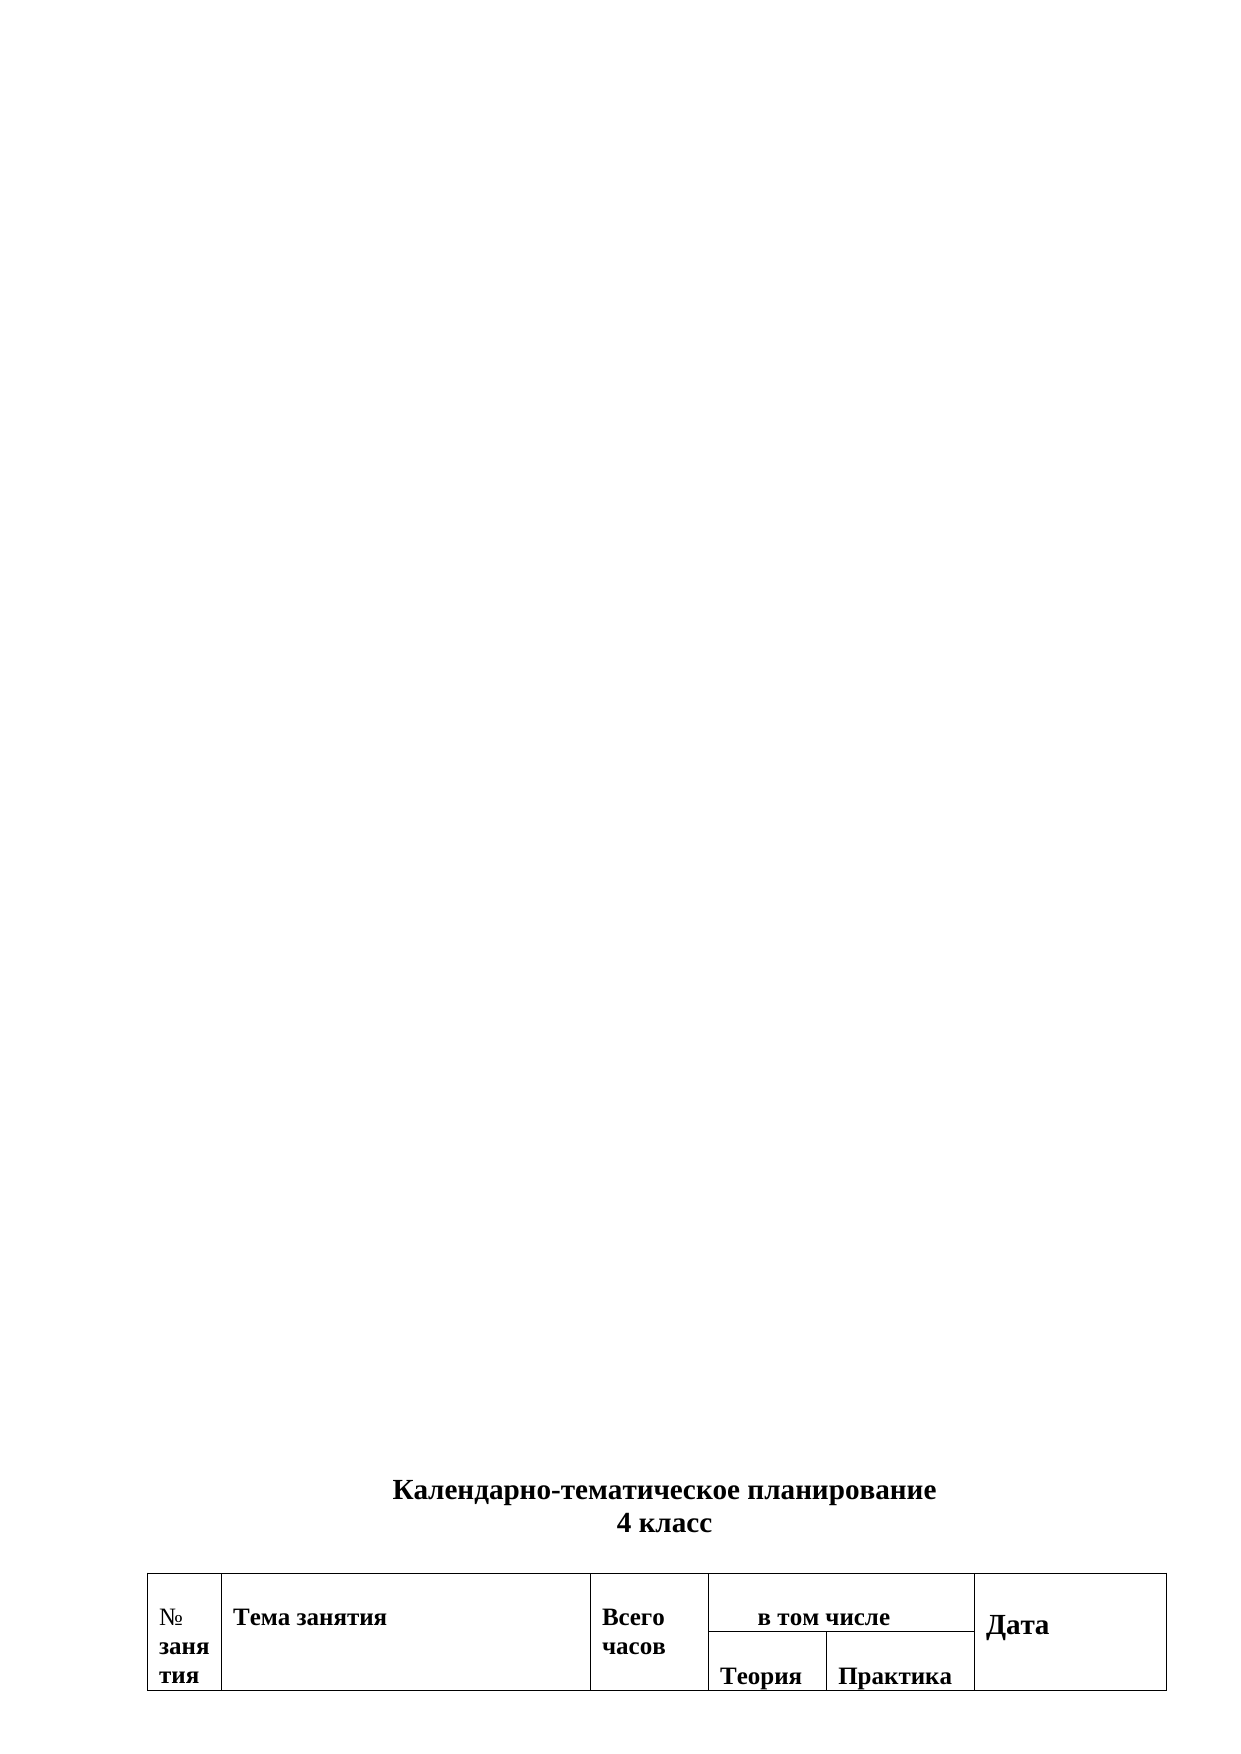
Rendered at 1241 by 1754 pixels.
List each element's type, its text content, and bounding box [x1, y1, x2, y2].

table_cell Практика [827, 1632, 974, 1689]
table_header Тема занятия [222, 1574, 590, 1689]
text Календарно-тематическое планирование [177, 1472, 1152, 1505]
table_header в том числе [709, 1574, 974, 1631]
table_header Дата [975, 1574, 1166, 1689]
table_header Всего часов [591, 1574, 708, 1689]
text 4 класс [177, 1505, 1152, 1539]
table_cell Теория [709, 1632, 826, 1689]
table_header № занятия [148, 1574, 221, 1689]
